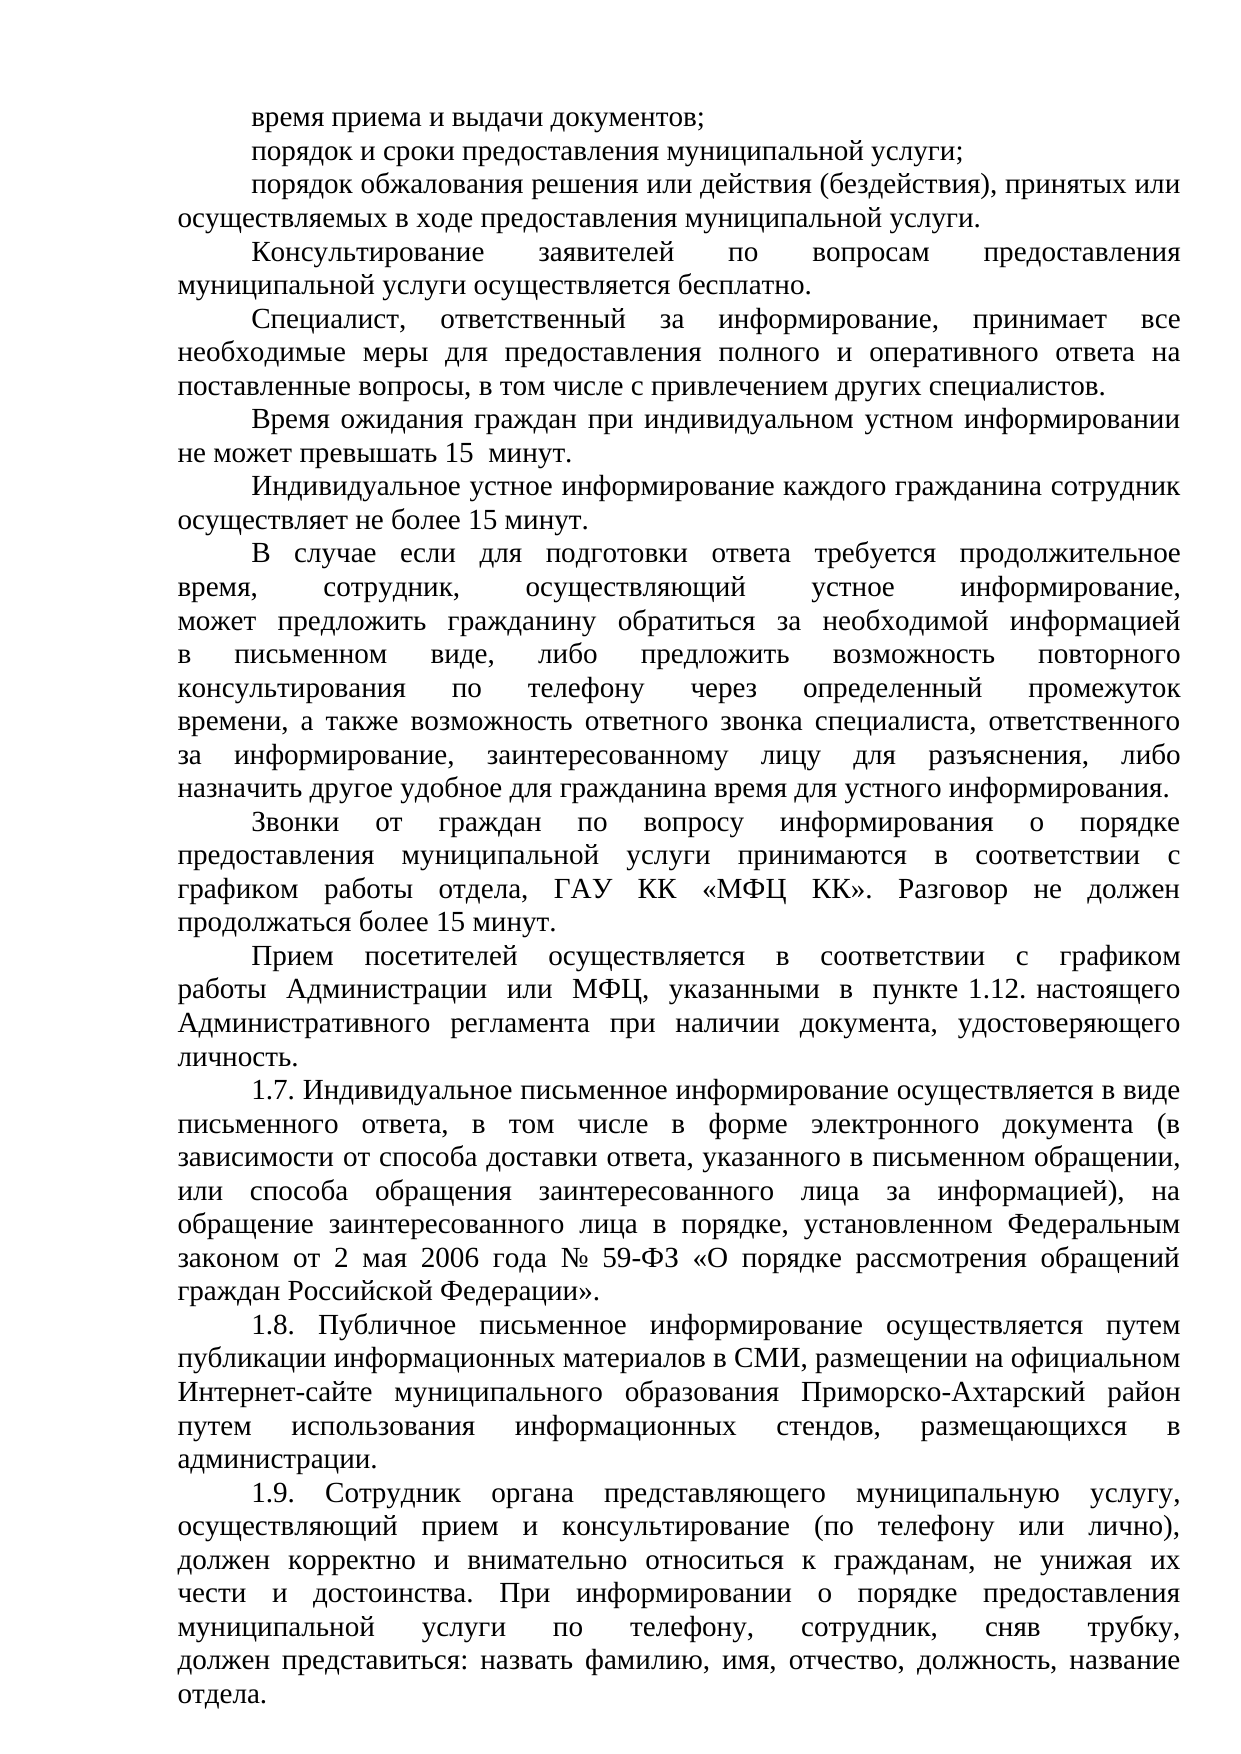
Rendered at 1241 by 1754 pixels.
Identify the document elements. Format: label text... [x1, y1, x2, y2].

text порядок обжалования решения или действия (бездействия), принятых или осуществляемых в ходе предоставления муниципальной услуги. [177, 167, 1181, 234]
text 1.8. Публичное письменное информирование осуществляется путем публикации информационных материалов в СМИ, размещении на официальном Интернет-сайте муниципального образования Приморско-Ахтарский район путем использования информационных стендов, размещающихся в администрации. [177, 1307, 1181, 1475]
text 1.7. Индивидуальное письменное информирование осуществляется в виде письменного ответа, в том числе в форме электронного документа (в зависимости от способа доставки ответа, указанного в письменном обращении, или способа обращения заинтересованного лица за информацией), на обращение заинтересованного лица в порядке, установленном Федеральным законом от 2 мая 2006 года № 59-ФЗ «О порядке рассмотрения обращений граждан Российской Федерации». [177, 1072, 1181, 1307]
text Индивидуальное устное информирование каждого гражданина сотрудник осуществляет не более 15 минут. [177, 468, 1181, 536]
text Звонки от граждан по вопросу информирования о порядке предоставления муниципальной услуги принимаются в соответствии с графиком работы отдела, ГАУ КК «МФЦ КК». Разговор не должен продолжаться более 15 минут. [177, 804, 1181, 938]
text Время ожидания граждан при индивидуальном устном информировании не может превышать 15 минут. [177, 401, 1181, 468]
text В случае если для подготовки ответа требуется продолжительное время, сотрудник, осуществляющий устное информирование, может предложить гражданину обратиться за необходимой информацией в письменном виде, либо предложить возможность повторного консультирования по телефону через определенный промежуток времени, а также возможность ответного звонка специалиста, ответственного за информирование, заинтересованному лицу для разъяснения, либо назначить другое удобное для гражданина время для устного информирования. [177, 536, 1181, 804]
text Прием посетителей осуществляется в соответствии с графиком работы Администрации или МФЦ, указанными в пункте 1.12. настоящего Административного регламента при наличии документа, удостоверяющего личность. [177, 938, 1181, 1072]
text время приема и выдачи документов; [177, 99, 1181, 133]
text Специалист, ответственный за информирование, принимает все необходимые меры для предоставления полного и оперативного ответа на поставленные вопросы, в том числе с привлечением других специалистов. [177, 301, 1181, 401]
text Консультирование заявителей по вопросам предоставления муниципальной услуги осуществляется бесплатно. [177, 234, 1181, 301]
text 1.9. Сотрудник органа представляющего муниципальную услугу, осуществляющий прием и консультирование (по телефону или лично), должен корректно и внимательно относиться к гражданам, не унижая их чести и достоинства. При информировании о порядке предоставления муниципальной услуги по телефону, сотрудник, сняв трубку, должен представиться: назвать фамилию, имя, отчество, должность, название отдела. [177, 1475, 1181, 1709]
text порядок и сроки предоставления муниципальной услуги; [177, 133, 1181, 167]
